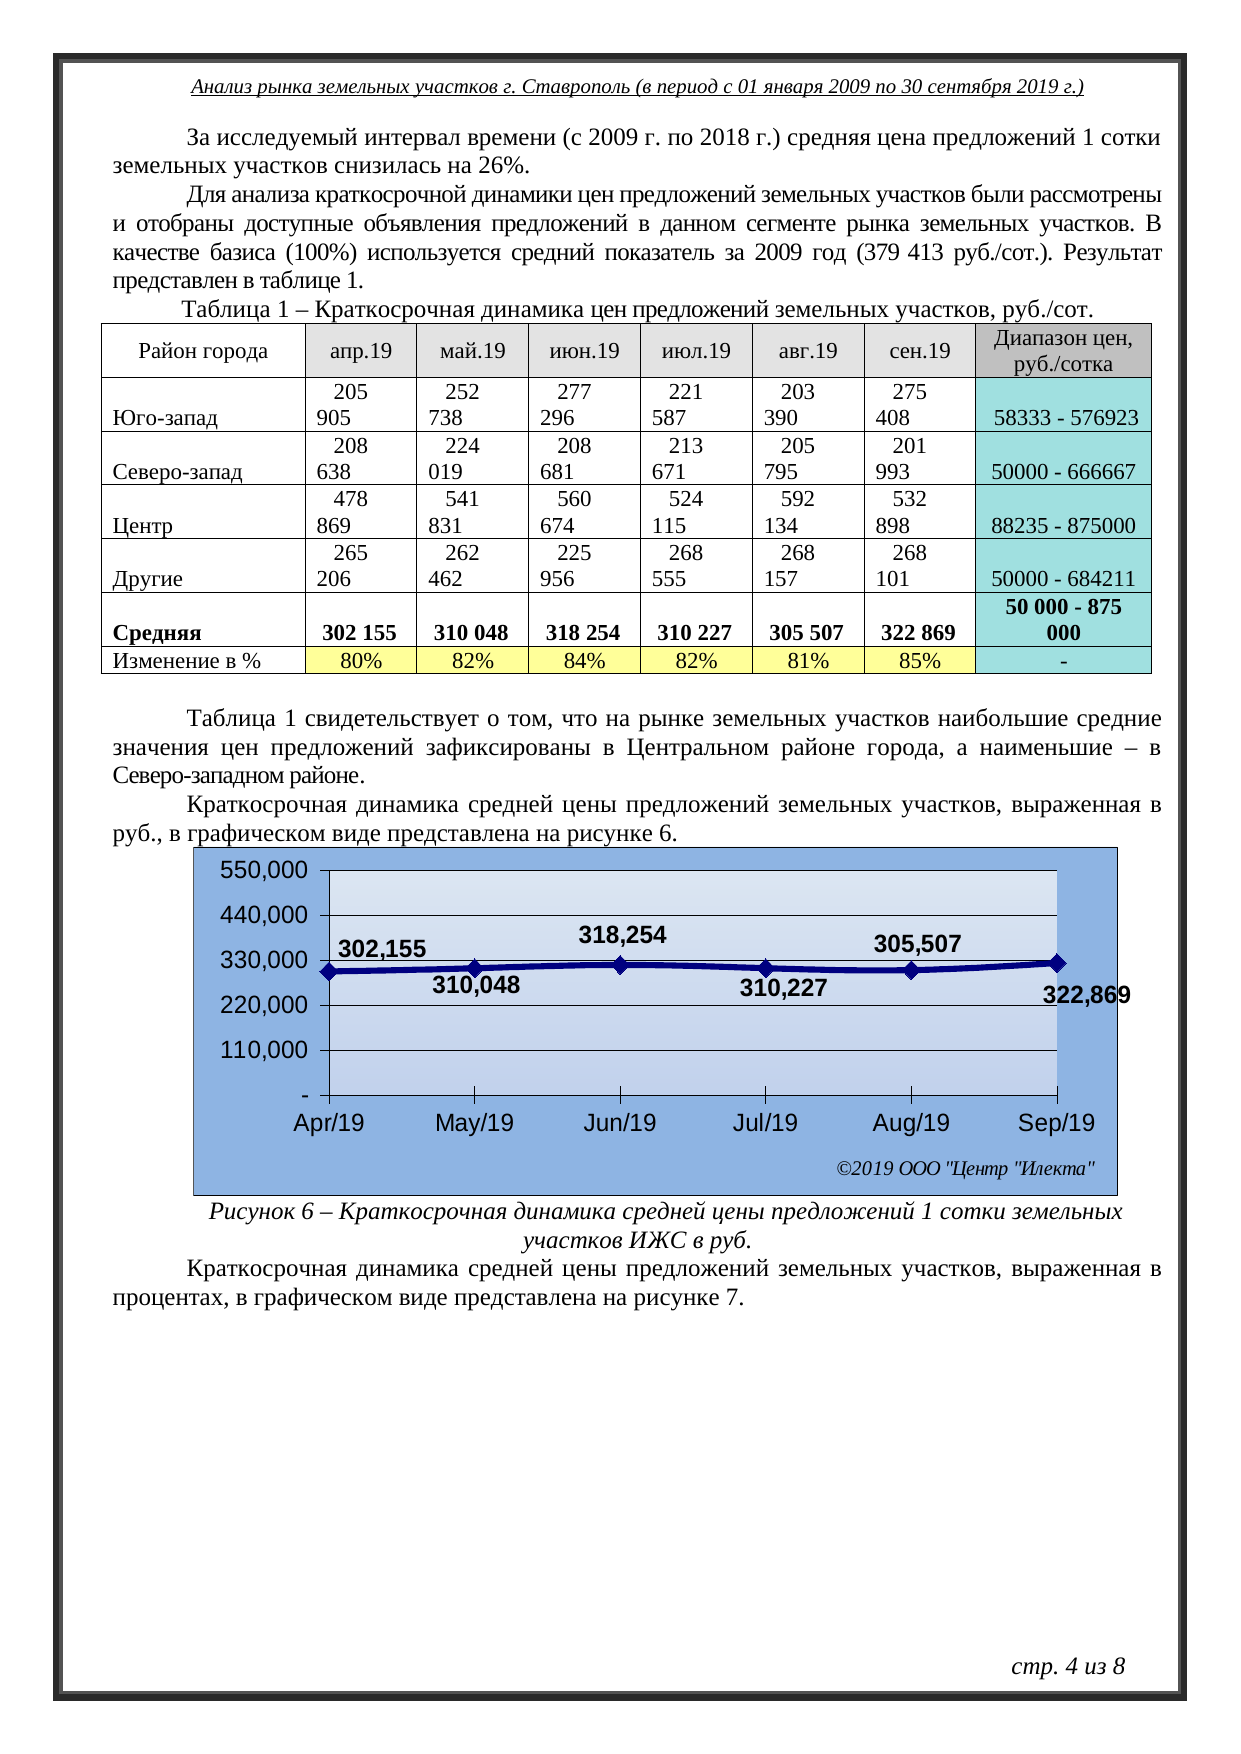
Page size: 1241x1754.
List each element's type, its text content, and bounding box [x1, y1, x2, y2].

table_cell 88235 - 875000 [976, 485, 1151, 538]
table_header Район города [102, 324, 305, 377]
table_cell 208 681 [529, 432, 640, 484]
table_cell Северо-запад [102, 432, 305, 484]
table_cell 265 206 [306, 539, 416, 592]
table_cell 208 638 [306, 432, 416, 484]
table_cell 262 462 [417, 539, 528, 592]
table_cell 203 390 [753, 378, 864, 431]
table_cell 81% [753, 647, 864, 673]
table_cell 268 157 [753, 539, 864, 592]
table_cell 305 507 [753, 593, 864, 646]
table_cell 85% [865, 647, 975, 673]
text Для анализа краткосрочной динамики цен предложений земельных участков были рассмотрены и отобраны доступные объявления предложений в данном сегменте рынка земельных участков. В качестве базиса (100%) используется средний показатель за 2009 год (379 413 руб./сот.). Результат представлен в таблице 1. [112, 179, 1162, 294]
table_header Диапазон цен, руб./сотка [976, 324, 1151, 377]
table_cell 221 587 [641, 378, 752, 431]
table_cell 50 000 - 875 000 [976, 593, 1151, 646]
table_cell 50000 - 666667 [976, 432, 1151, 484]
table_cell 310 227 [641, 593, 752, 646]
table_cell 224 019 [417, 432, 528, 484]
table_header май.19 [417, 324, 528, 377]
table_cell 252 738 [417, 378, 528, 431]
table_cell 268 555 [641, 539, 752, 592]
table_cell 80% [306, 647, 416, 673]
table_cell 225 956 [529, 539, 640, 592]
table_cell Центр [102, 485, 305, 538]
table_cell Другие [102, 539, 305, 592]
table_cell 592 134 [753, 485, 864, 538]
table_cell 82% [641, 647, 752, 673]
table_cell Изменение в % [102, 647, 305, 673]
table_cell 58333 - 576923 [976, 378, 1151, 431]
table_cell 524 115 [641, 485, 752, 538]
table_cell 205 905 [306, 378, 416, 431]
text Рисунок 6 – Краткосрочная динамика средней цены предложений 1 сотки земельных участков ИЖС в руб. [112, 1196, 1162, 1253]
text За исследуемый интервал времени (с 2009 г. по 2018 г.) средняя цена предложений 1 сотки земельных участков снизилась на 26%. [112, 122, 1162, 179]
table_cell 302 155 [306, 593, 416, 646]
table_cell 322 869 [865, 593, 975, 646]
table_cell 201 993 [865, 432, 975, 484]
table_cell 478 869 [306, 485, 416, 538]
text Таблица 1 – Краткосрочная динамика цен предложений земельных участков, руб./сот. [112, 294, 1162, 323]
table_cell 318 254 [529, 593, 640, 646]
text Краткосрочная динамика средней цены предложений земельных участков, выраженная в руб., в графическом виде представлена на рисунке 6. [112, 789, 1162, 847]
table_cell - [976, 647, 1151, 673]
text Таблица 1 свидетельствует о том, что на рынке земельных участков наибольшие средние значения цен предложений зафиксированы в Центральном районе города, а наименьшие – в Северо-западном районе. [112, 703, 1162, 789]
table_cell 560 674 [529, 485, 640, 538]
table_cell 532 898 [865, 485, 975, 538]
table_cell 84% [529, 647, 640, 673]
text Краткосрочная динамика средней цены предложений земельных участков, выраженная в процентах, в графическом виде представлена на рисунке 7. [112, 1253, 1162, 1311]
table_header июн.19 [529, 324, 640, 377]
table_cell 268 101 [865, 539, 975, 592]
table_cell 50000 - 684211 [976, 539, 1151, 592]
table_cell Средняя [102, 593, 305, 646]
table_header апр.19 [306, 324, 416, 377]
table_cell 277 296 [529, 378, 640, 431]
table_header сен.19 [865, 324, 975, 377]
table_header июл.19 [641, 324, 752, 377]
table_cell 310 048 [417, 593, 528, 646]
table_cell 541 831 [417, 485, 528, 538]
table_cell 205 795 [753, 432, 864, 484]
table_cell 213 671 [641, 432, 752, 484]
table_cell Юго-запад [102, 378, 305, 431]
table_cell 275 408 [865, 378, 975, 431]
table_cell 82% [417, 647, 528, 673]
table_header авг.19 [753, 324, 864, 377]
